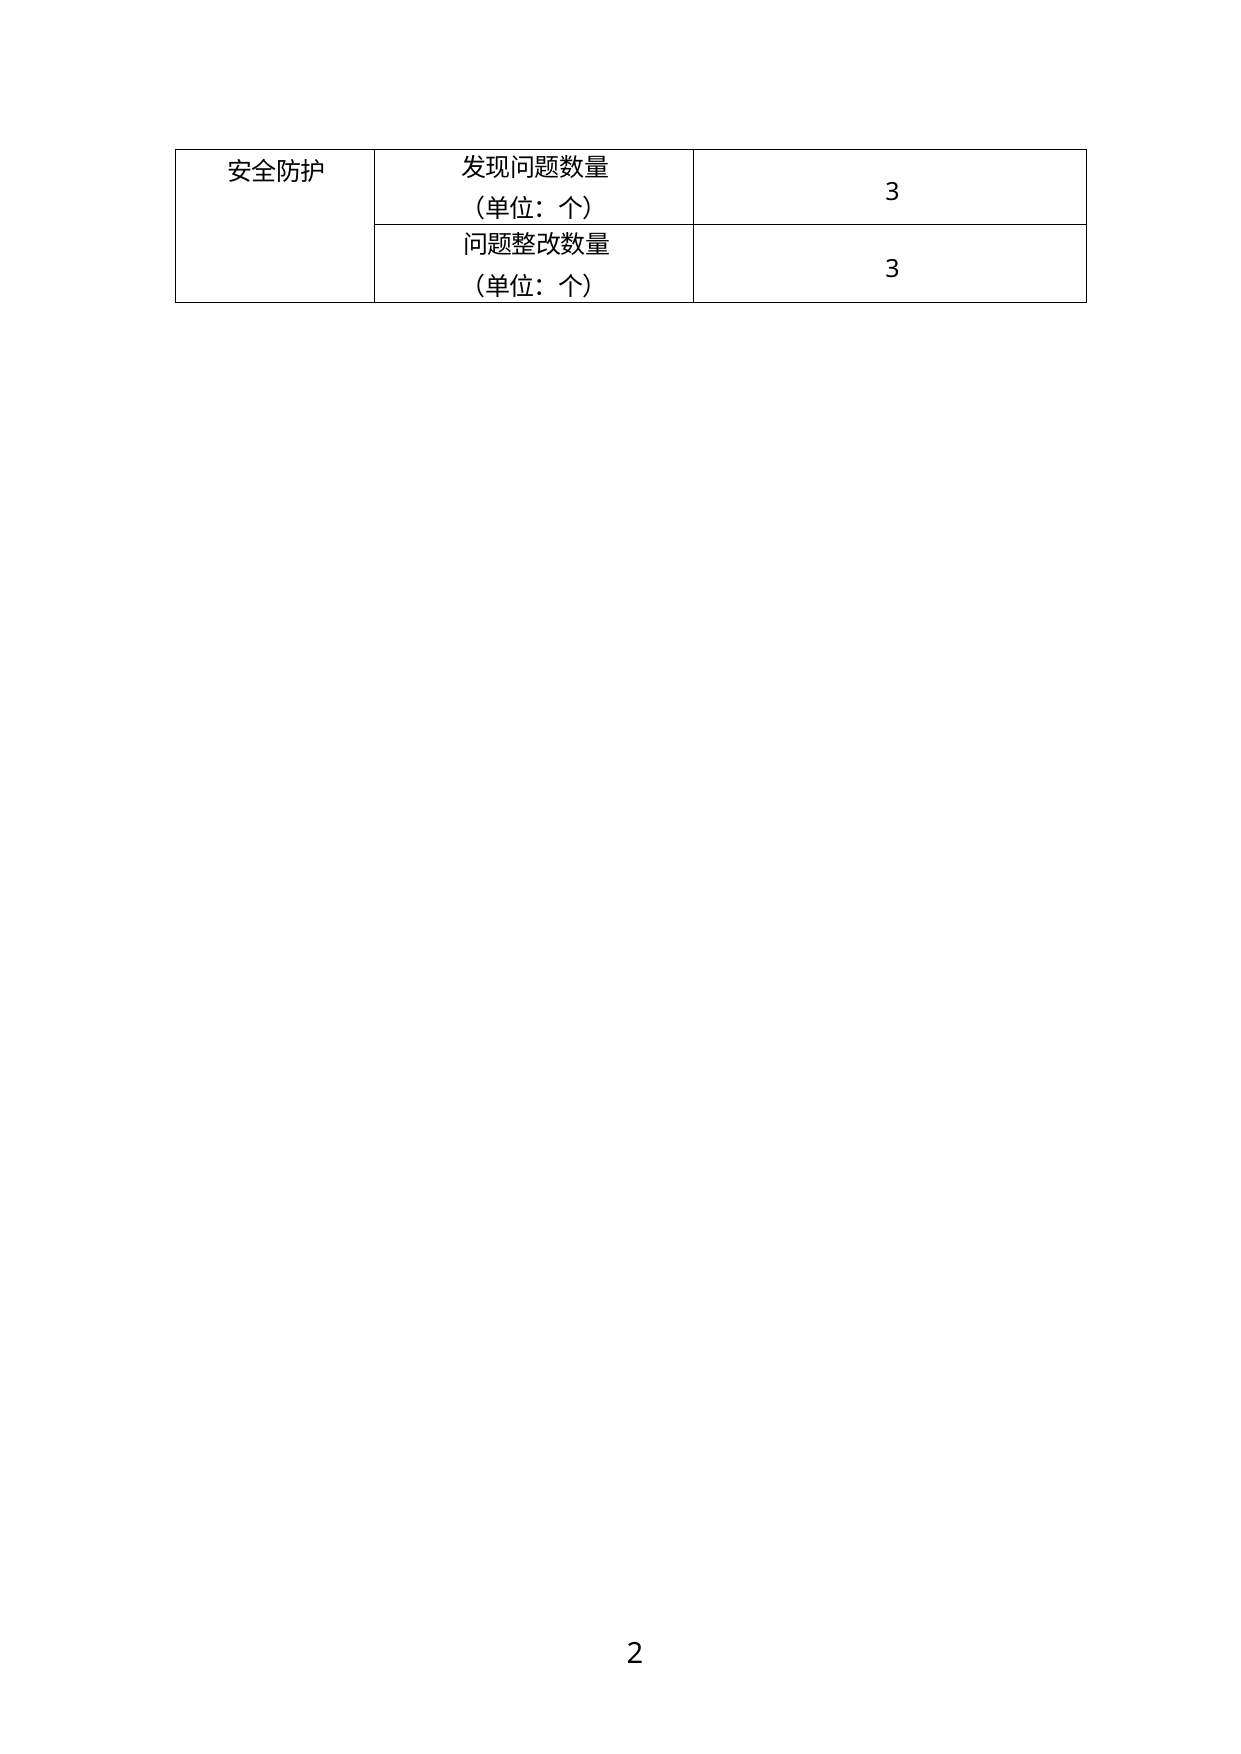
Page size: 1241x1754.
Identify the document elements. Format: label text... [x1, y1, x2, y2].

table_cell 3 [694, 150, 1086, 224]
table_cell 安全防护 [176, 150, 374, 302]
table_cell 3 [694, 225, 1086, 302]
table_cell 发现问题数量 （单位：个） [375, 150, 693, 224]
table_cell 问题整改数量 （单位：个） [375, 225, 693, 302]
